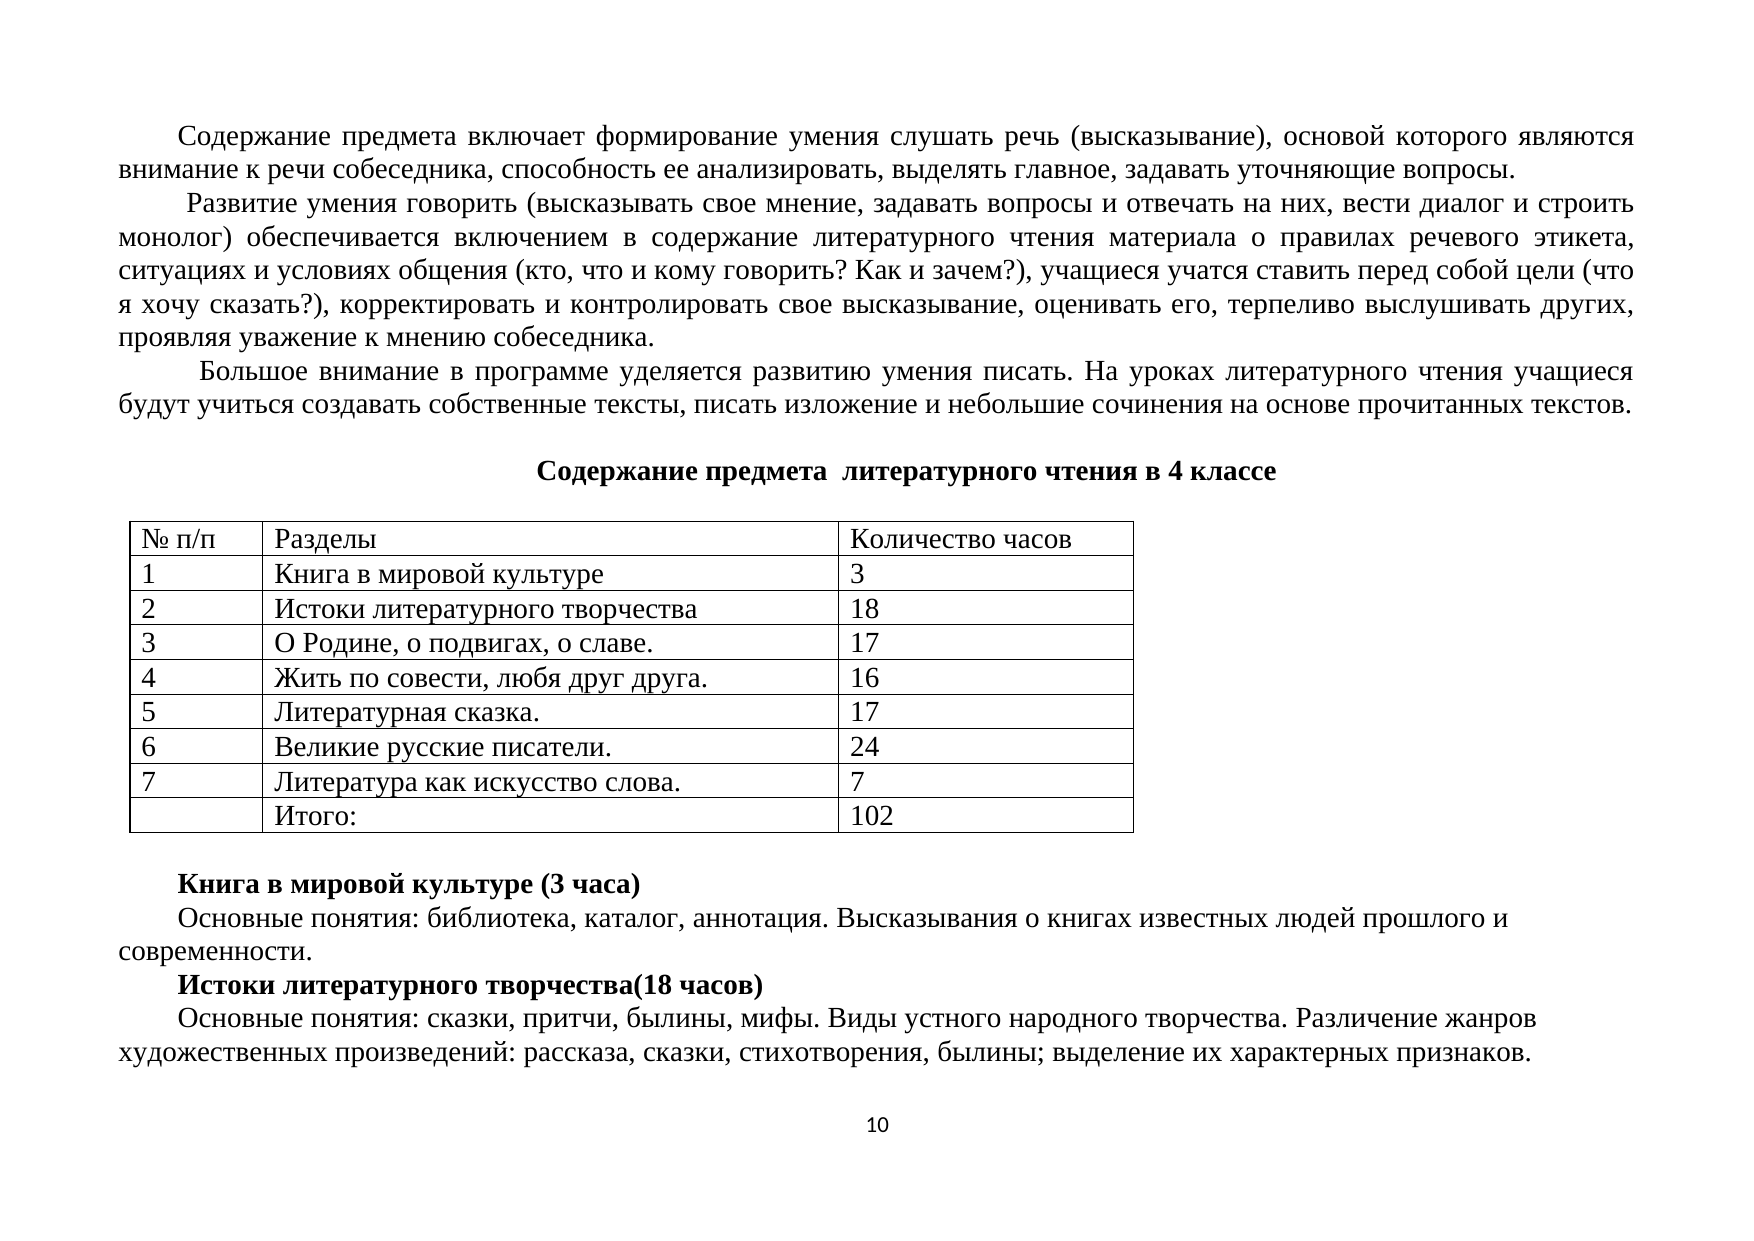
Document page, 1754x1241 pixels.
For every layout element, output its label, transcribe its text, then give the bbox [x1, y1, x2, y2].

table_cell [131, 798, 262, 832]
text Основные понятия: библиотека, каталог, аннотация. Высказывания о книгах известных людей прошлого и современности. [118, 900, 1636, 967]
table_cell 1 [131, 556, 262, 590]
table_cell 6 [131, 729, 262, 763]
table_cell 17 [839, 695, 1133, 728]
table_cell Литературная сказка. [263, 695, 838, 728]
text Истоки литературного творчества(18 часов) [118, 967, 1636, 1001]
table_cell 102 [839, 798, 1133, 832]
table_cell 2 [131, 591, 262, 624]
text Содержание предмета включает формирование умения слушать речь (высказывание), основой которого являются внимание к речи собеседника, способность ее анализировать, выделять главное, задавать уточняющие вопросы. [118, 118, 1636, 185]
table_cell 5 [131, 695, 262, 728]
text Большое внимание в программе уделяется развитию умения писать. На уроках литературного чтения учащиеся будут учиться создавать собственные тексты, писать изложение и небольшие сочинения на основе прочитанных текстов. [118, 353, 1636, 420]
table_header № п/п [131, 522, 262, 555]
table_cell 7 [131, 764, 262, 797]
table_cell Книга в мировой культуре [263, 556, 838, 590]
table_cell 3 [839, 556, 1133, 590]
table_cell Великие русские писатели. [263, 729, 838, 763]
table_cell 3 [131, 625, 262, 659]
text Развитие умения говорить (высказывать свое мнение, задавать вопросы и отвечать на них, вести диалог и строить монолог) обеспечивается включением в содержание литературного чтения материала о правилах речевого этикета, ситуациях и условиях общения (кто, что и кому говорить? Как и зачем?), учащиеся учатся ставить перед собой цели (что я хочу сказать?), корректировать и контролировать свое высказывание, оценивать его, терпеливо выслушивать других, проявляя уважение к мнению собеседника. [118, 185, 1636, 353]
text Основные понятия: сказки, притчи, былины, мифы. Виды устного народного творчества. Различение жанров художественных произведений: рассказа, сказки, стихотворения, былины; выделение их характерных признаков. [118, 1001, 1636, 1068]
table_cell 4 [131, 660, 262, 693]
table_cell 24 [839, 729, 1133, 763]
text Содержание предмета литературного чтения в 4 классе [118, 453, 1636, 487]
table_cell Литература как искусство слова. [263, 764, 838, 797]
table_cell 18 [839, 591, 1133, 624]
table_cell Жить по совести, любя друг друга. [263, 660, 838, 693]
table_header Разделы [263, 522, 838, 555]
text Книга в мировой культуре (3 часа) [118, 866, 1636, 900]
table_header Количество часов [839, 522, 1133, 555]
table_cell 17 [839, 625, 1133, 659]
table_cell Истоки литературного творчества [263, 591, 838, 624]
table_cell 7 [839, 764, 1133, 797]
table_cell 16 [839, 660, 1133, 693]
table_cell О Родине, о подвигах, о славе. [263, 625, 838, 659]
table_cell Итого: [263, 798, 838, 832]
